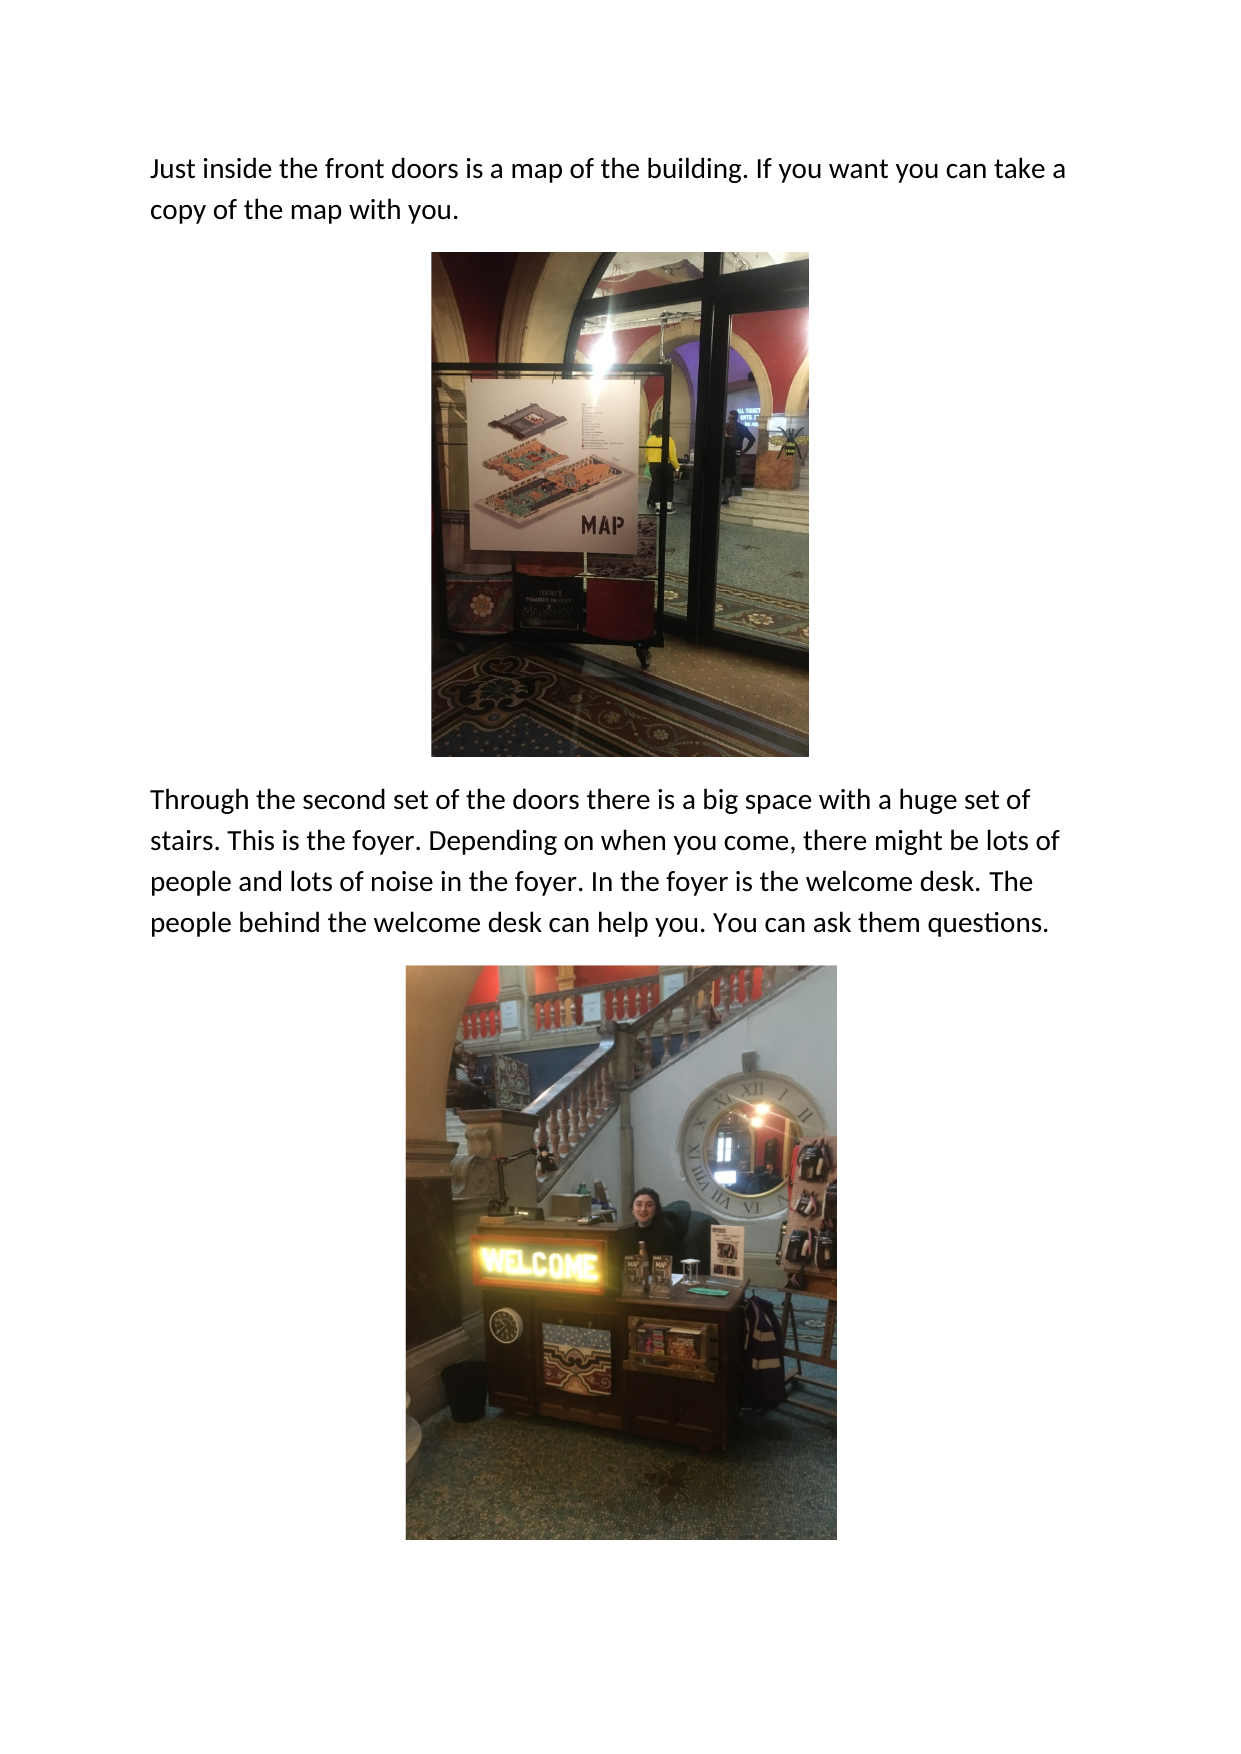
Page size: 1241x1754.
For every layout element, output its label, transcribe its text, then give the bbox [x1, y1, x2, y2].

text Just inside the front doors is a map of the building. If you want you can take a copy of the map with you. [150, 150, 1090, 227]
picture [431, 252, 809, 757]
text Through the second set of the doors there is a big space with a huge set of stairs. This is the foyer. Depending on when you come, there might be lots of people and lots of noise in the foyer. In the foyer is the welcome desk. The people behind the welcome desk can help you. You can ask them questions. [150, 781, 1090, 940]
picture [406, 966, 837, 1540]
